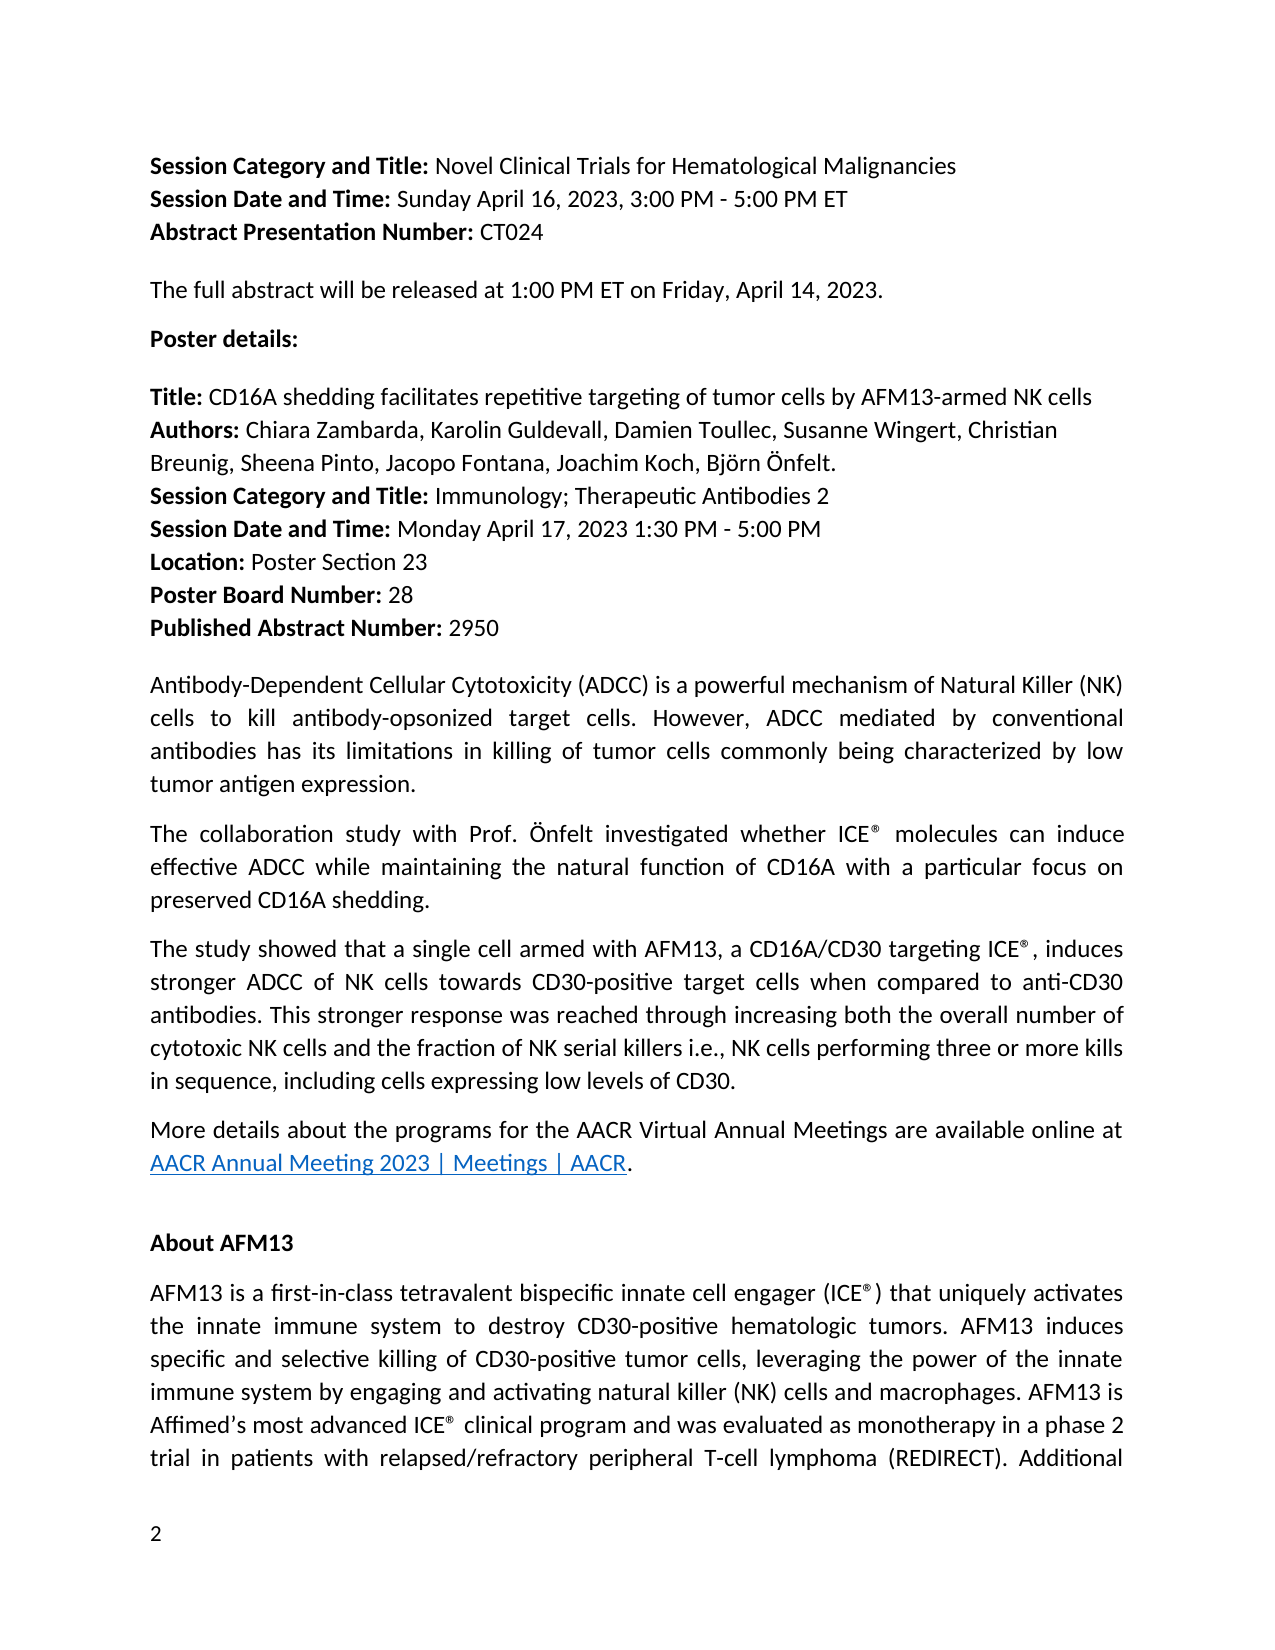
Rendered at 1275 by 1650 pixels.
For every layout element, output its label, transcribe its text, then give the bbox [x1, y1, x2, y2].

text More details about the programs for the AACR Virtual Annual Meetings are available online at AACR Annual Meeting 2023 | Meetings | AACR. [150, 1114, 1125, 1178]
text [150, 1277, 1125, 1472]
text Poster details: [150, 323, 1125, 354]
text Title: CD16A shedding facilitates repetitive targeting of tumor cells by AFM13-armed NK cells Authors: Chiara Zambarda, Karolin Guldevall, Damien Toullec, Susanne Wingert, Christian Breunig, Sheena Pinto, Jacopo Fontana, Joachim Koch, Björn Önfelt. Session Category and Title: Immunology; Therapeutic Antibodies 2 Session Date and Time: Monday April 17, 2023 1:30 PM - 5:00 PM Location: Poster Section 23 Poster Board Number: 28 Published Abstract Number: 2950 [150, 381, 1125, 642]
text Session Category and Title: Novel Clinical Trials for Hematological Malignancies Session Date and Time: Sunday April 16, 2023, 3:00 PM - 5:00 PM ET Abstract Presentation Number: CT024 [150, 150, 1125, 246]
text About AFM13 [150, 1197, 1125, 1258]
text Antibody-Dependent Cellular Cytotoxicity (ADCC) is a powerful mechanism of Natural Killer (NK) cells to kill antibody-opsonized target cells. However, ADCC mediated by conventional antibodies has its limitations in killing of tumor cells commonly being characterized by low tumor antigen expression. [150, 669, 1125, 799]
text The study showed that a single cell armed with AFM13, a CD16A/CD30 targeting ICE®, induces stronger ADCC of NK cells towards CD30-positive target cells when compared to anti-CD30 antibodies. This stronger response was reached through increasing both the overall number of cytotoxic NK cells and the fraction of NK serial killers i.e., NK cells performing three or more kills in sequence, including cells expressing low levels of CD30. [150, 933, 1125, 1096]
text The full abstract will be released at 1:00 PM ET on Friday, April 14, 2023. [150, 274, 1125, 304]
text The collaboration study with Prof. Önfelt investigated whether ICE® molecules can induce effective ADCC while maintaining the natural function of CD16A with a particular focus on preserved CD16A shedding. [150, 818, 1125, 914]
